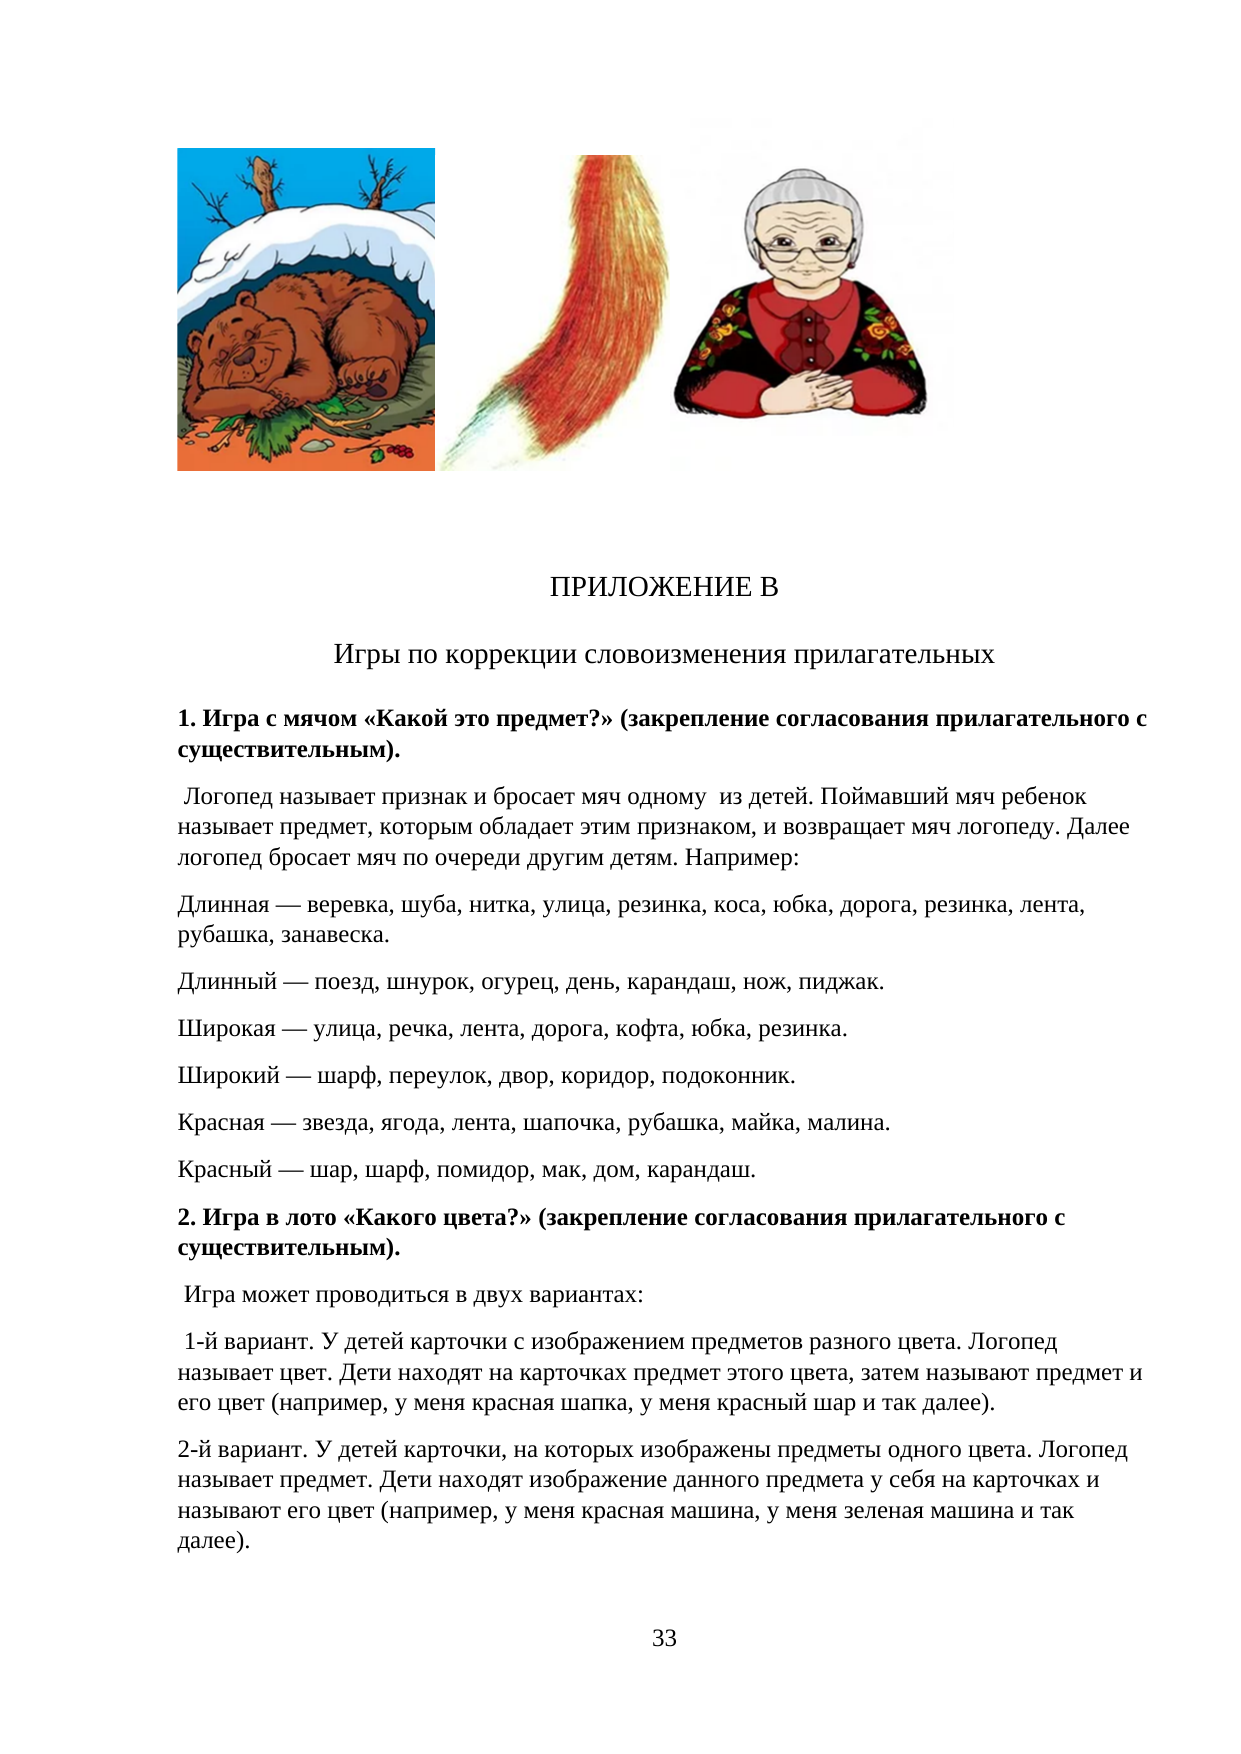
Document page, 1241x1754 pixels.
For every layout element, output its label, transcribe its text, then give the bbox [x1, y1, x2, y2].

picture [177, 118, 955, 471]
text Игры по коррекции словоизменения прилагательных [177, 636, 1152, 670]
text ПРИЛОЖЕНИЕ В [177, 569, 1152, 603]
text Широкий — шарф, переулок, двор, коридор, подоконник. [177, 1060, 1152, 1089]
text 2-й вариант. У детей карточки, на которых изображены предметы одного цвета. Логопед называет предмет. Дети находят изображение данного предмета у себя на карточках и называют его цвет (например, у меня красная машина, у меня зеленая машина и так далее). [177, 1434, 1152, 1554]
text 1-й вариант. У детей карточки с изображением предметов разного цвета. Логопед называет цвет. Дети находят на карточках предмет этого цвета, затем называют предмет и его цвет (например, у меня красная шапка, у меня красный шар и так далее). [177, 1326, 1152, 1416]
text Игра может проводиться в двух вариантах: [177, 1279, 1152, 1308]
text 1. Игра с мячом «Какой это предмет?» (закрепление согласования прилагательного с существительным). [177, 703, 1152, 762]
text Логопед называет признак и бросает мяч одному из детей. Поймавший мяч ребенок называет предмет, которым обладает этим признаком, и возвращает мяч логопеду. Далее логопед бросает мяч по очереди другим детям. Например: [177, 781, 1152, 870]
text Красный — шар, шарф, помидор, мак, дом, карандаш. [177, 1154, 1152, 1183]
text 2. Игра в лото «Какого цвета?» (закрепление согласования прилагательного с существительным). [177, 1202, 1152, 1261]
text Красная — звезда, ягода, лента, шапочка, рубашка, майка, малина. [177, 1107, 1152, 1136]
text Широкая — улица, речка, лента, дорога, кофта, юбка, резинка. [177, 1013, 1152, 1042]
text Длинная — веревка, шуба, нитка, улица, резинка, коса, юбка, дорога, резинка, лента, рубашка, занавеска. [177, 889, 1152, 948]
text Длинный — поезд, шнурок, огурец, день, карандаш, нож, пиджак. [177, 966, 1152, 995]
